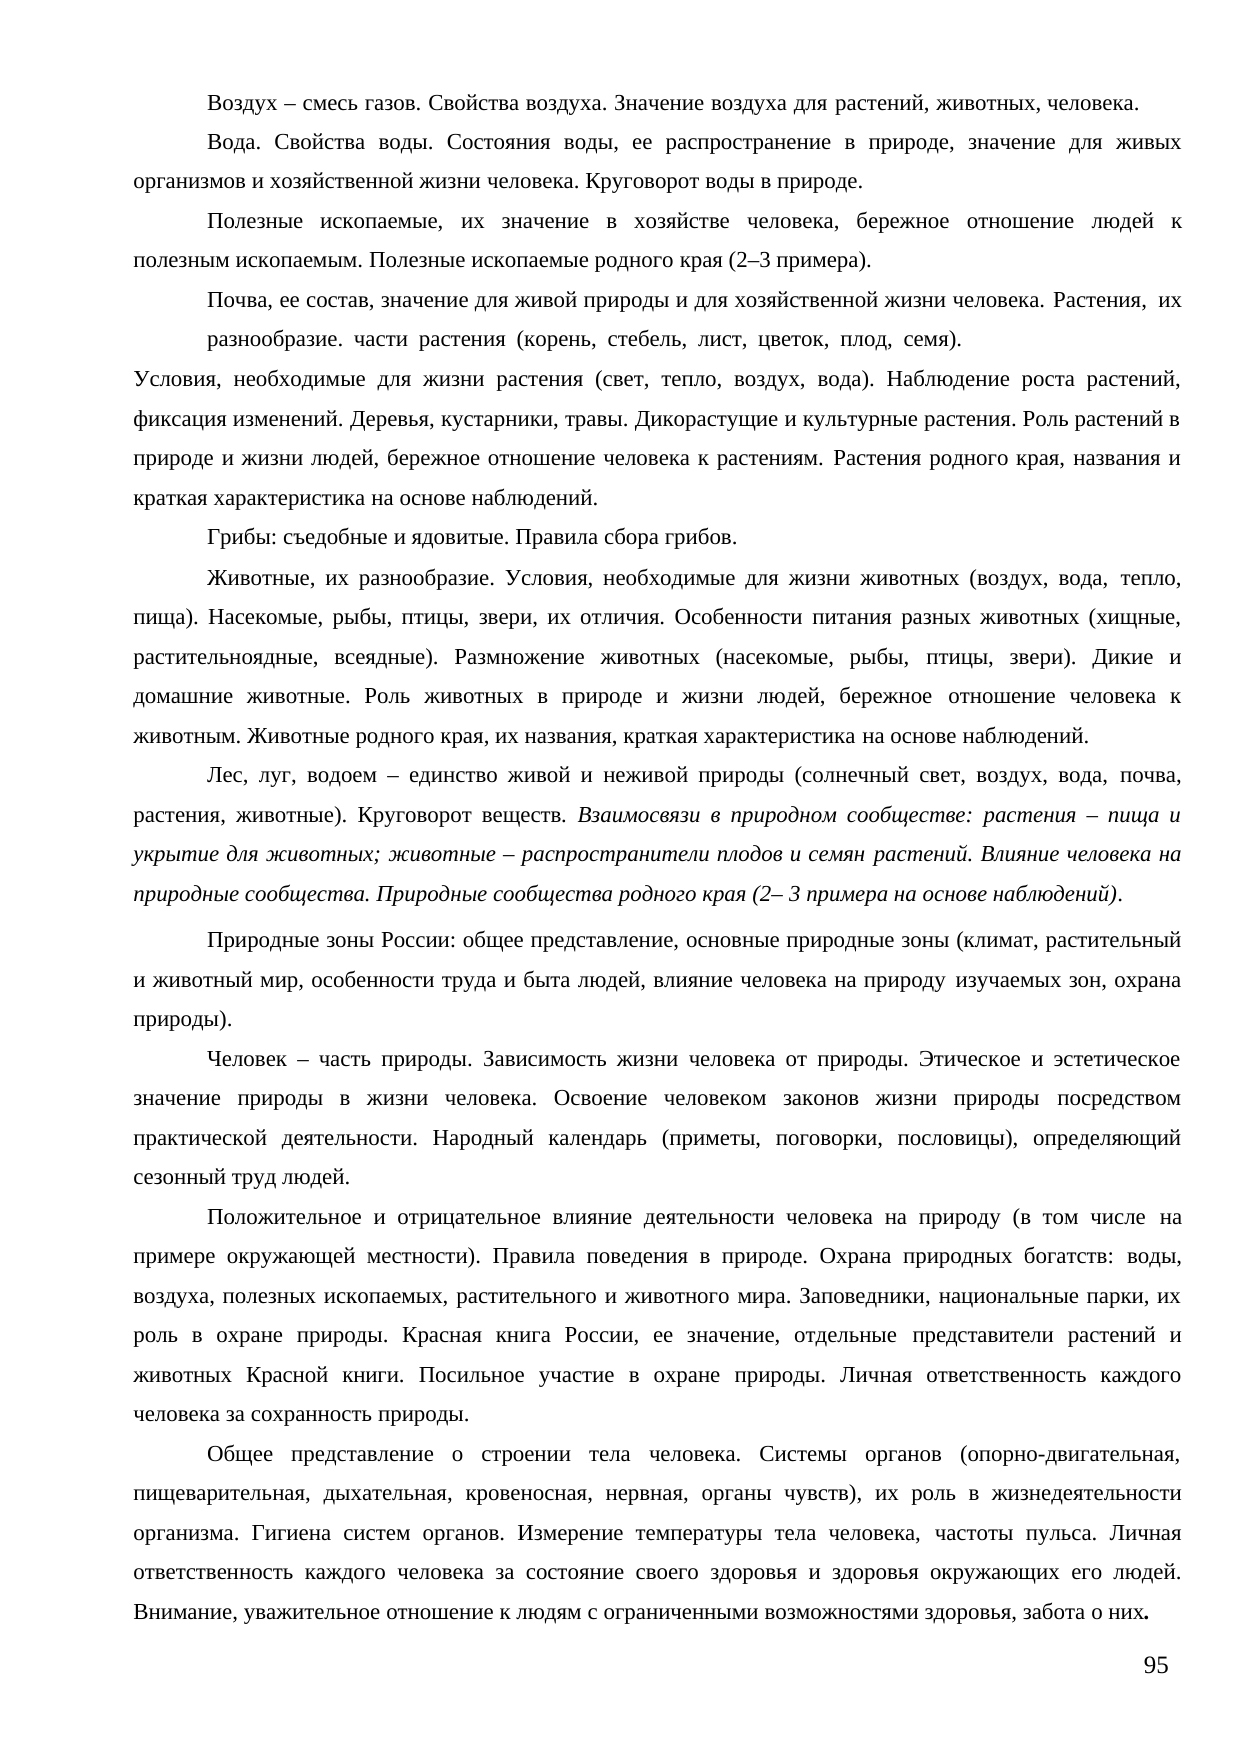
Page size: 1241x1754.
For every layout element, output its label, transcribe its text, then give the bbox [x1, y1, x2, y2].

text Животные, их разнообразие. Условия, необходимые для жизни животных (воздух, вода, тепло, пища). Насекомые, рыбы, птицы, звери, их отличия. Особенности питания разных животных (хищные, растительноядные, всеядные). Размножение животных (насекомые, рыбы, птицы, звери). Дикие и домашние животные. Роль животных в природе и жизни людей, бережное отношение человека к животным. Животные родного края, их названия, краткая характеристика на основе наблюдений. [133, 564, 1181, 748]
text Лес, луг, водоем – единство живой и неживой природы (солнечный свет, воздух, вода, почва, растения, животные). Круговорот веществ. Взаимосвязи в природном сообществе: растения – пища и укрытие для животных; животные – распространители плодов и семян растений. Влияние человека на природные сообщества. Природные сообщества родного края (2– 3 примера на основе наблюдений). [133, 761, 1182, 906]
text Общее представление о строении тела человека. Системы органов (опорно-двигательная, пищеварительная, дыхательная, кровеносная, нервная, органы чувств), их роль в жизнедеятельности организма. Гигиена систем органов. Измерение температуры тела человека, частоты пульса. Личная ответственность каждого человека за состояние своего здоровья и здоровья окружающих его людей. Внимание, уважительное отношение к людям с ограниченными возможностями здоровья, забота о них. [133, 1440, 1182, 1624]
text Полезные ископаемые, их значение в хозяйстве человека, бережное отношение людей к полезным ископаемым. Полезные ископаемые родного края (2–3 примера). [133, 207, 1182, 273]
text Вода. Свойства воды. Состояния воды, ее распространение в природе, значение для живых организмов и хозяйственной жизни человека. Круговорот воды в природе. [133, 128, 1182, 194]
text Воздух – смесь газов. Свойства воздуха. Значение воздуха для растений, животных, человека. [133, 89, 1182, 115]
text Почва, ее состав, значение для живой природы и для хозяйственной жизни человека. Растения, их разнообразие. части растения (корень, стебель, лист, цветок, плод, семя). [207, 286, 1182, 352]
text Человек – часть природы. Зависимость жизни человека от природы. Этическое и эстетическое значение природы в жизни человека. Освоение человеком законов жизни природы посредством практической деятельности. Народный календарь (приметы, поговорки, пословицы), определяющий сезонный труд людей. [133, 1045, 1181, 1190]
text Грибы: съедобные и ядовитые. Правила сбора грибов. [207, 523, 1194, 549]
text Условия, необходимые для жизни растения (свет, тепло, воздух, вода). Наблюдение роста растений, фиксация изменений. Деревья, кустарники, травы. Дикорастущие и культурные растения. Роль растений в природе и жизни людей, бережное отношение человека к растениям. Растения родного края, названия и краткая характеристика на основе наблюдений. [133, 365, 1181, 510]
text Положительное и отрицательное влияние деятельности человека на природу (в том числе на примере окружающей местности). Правила поведения в природе. Охрана природных богатств: воды, воздуха, полезных ископаемых, растительного и животного мира. Заповедники, национальные парки, их роль в охране природы. Красная книга России, ее значение, отдельные представители растений и животных Красной книги. Посильное участие в охране природы. Личная ответственность каждого человека за сохранность природы. [133, 1203, 1182, 1427]
text Природные зоны России: общее представление, основные природные зоны (климат, растительный и животный мир, особенности труда и быта людей, влияние человека на природу изучаемых зон, охрана природы). [133, 926, 1182, 1032]
